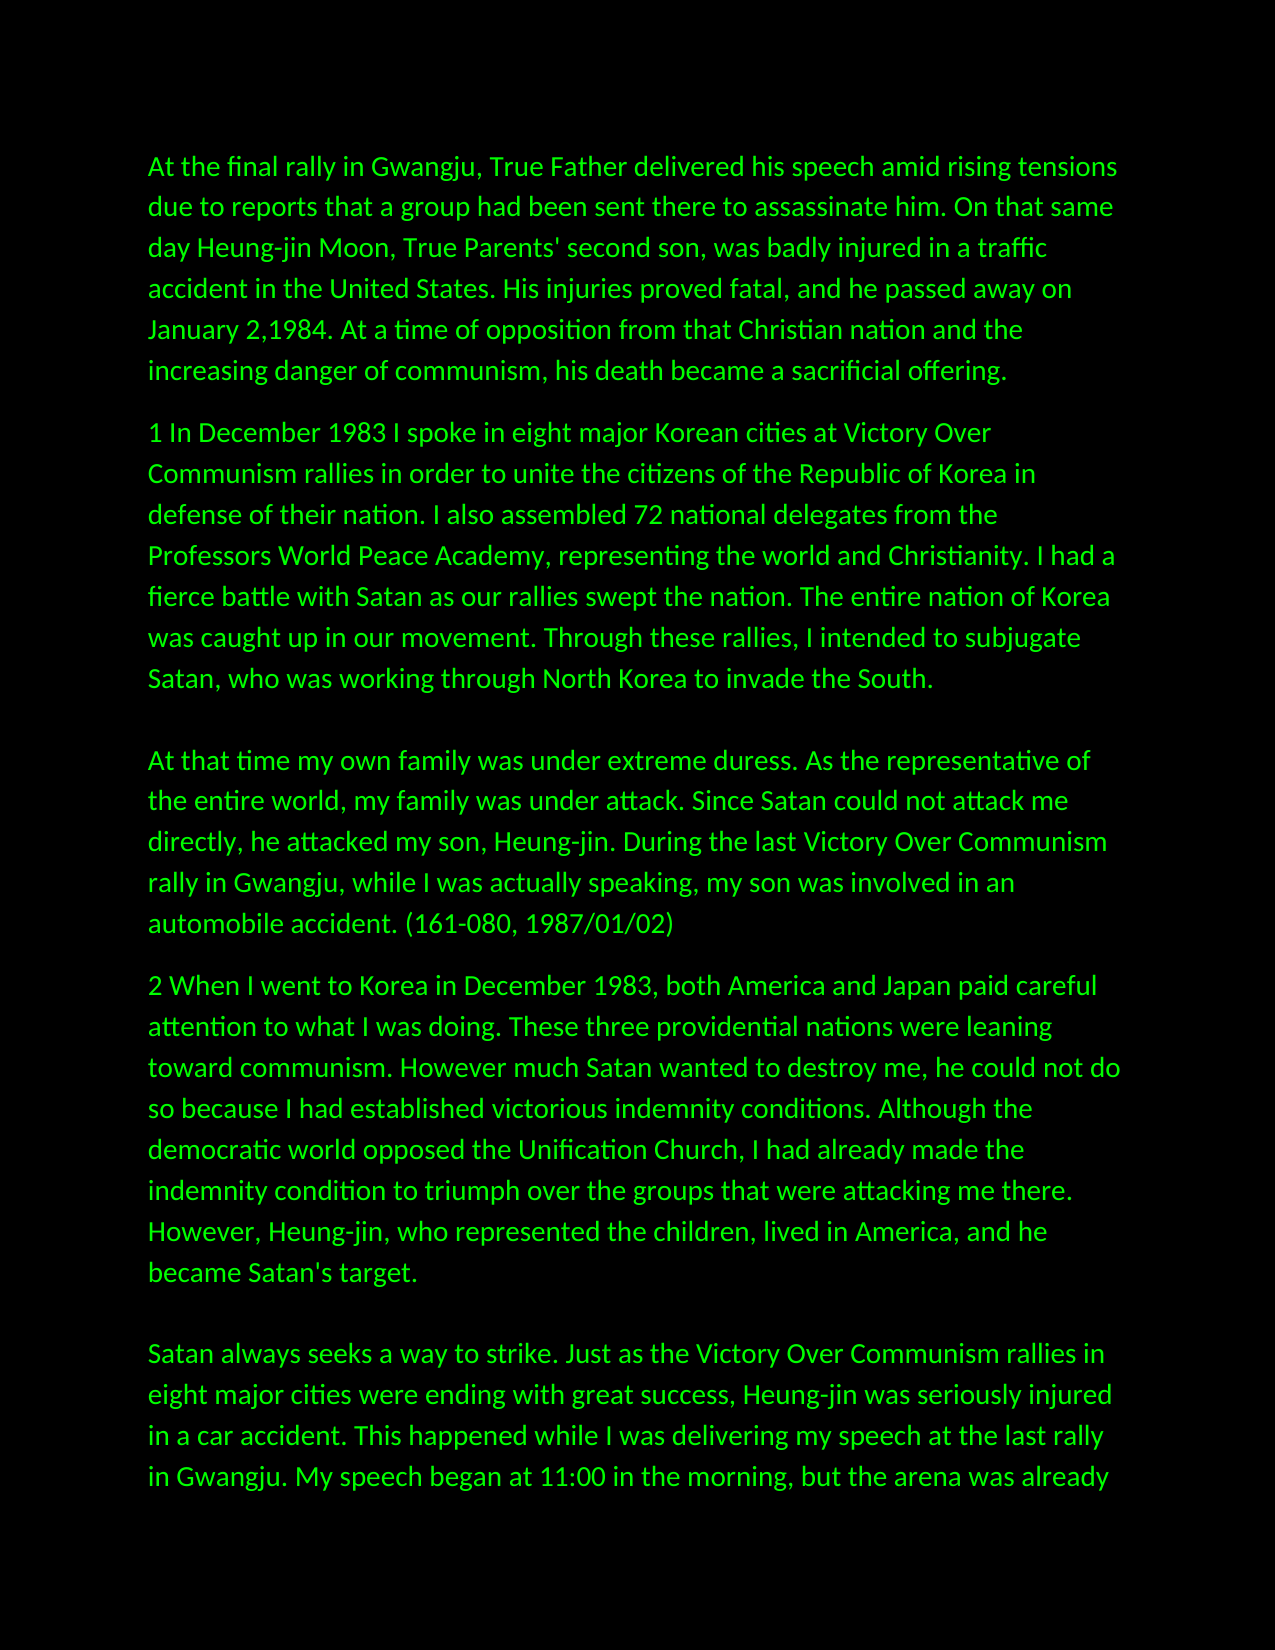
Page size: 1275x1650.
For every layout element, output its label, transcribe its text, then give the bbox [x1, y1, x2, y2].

text 1 In December 1983 I spoke in eight major Korean cities at Victory Over Communism rallies in order to unite the citizens of the Republic of Korea in defense of their nation. I also assembled 72 national delegates from the Professors World Peace Academy, representing the world and Christianity. I had a fierce battle with Satan as our rallies swept the nation. The entire nation of Korea was caught up in our movement. Through these rallies, I intended to subjugate Satan, who was working through North Korea to invade the South. At that time my own family was under extreme duress. As the representative of the entire world, my family was under attack. Since Satan could not attack me directly, he attacked my son, Heung-jin. During the last Victory Over Communism rally in Gwangju, while I was actually speaking, my son was involved in an automobile accident. (161-080, 1987/01/02) [148, 414, 1127, 941]
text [148, 967, 1127, 1494]
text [148, 148, 1127, 388]
